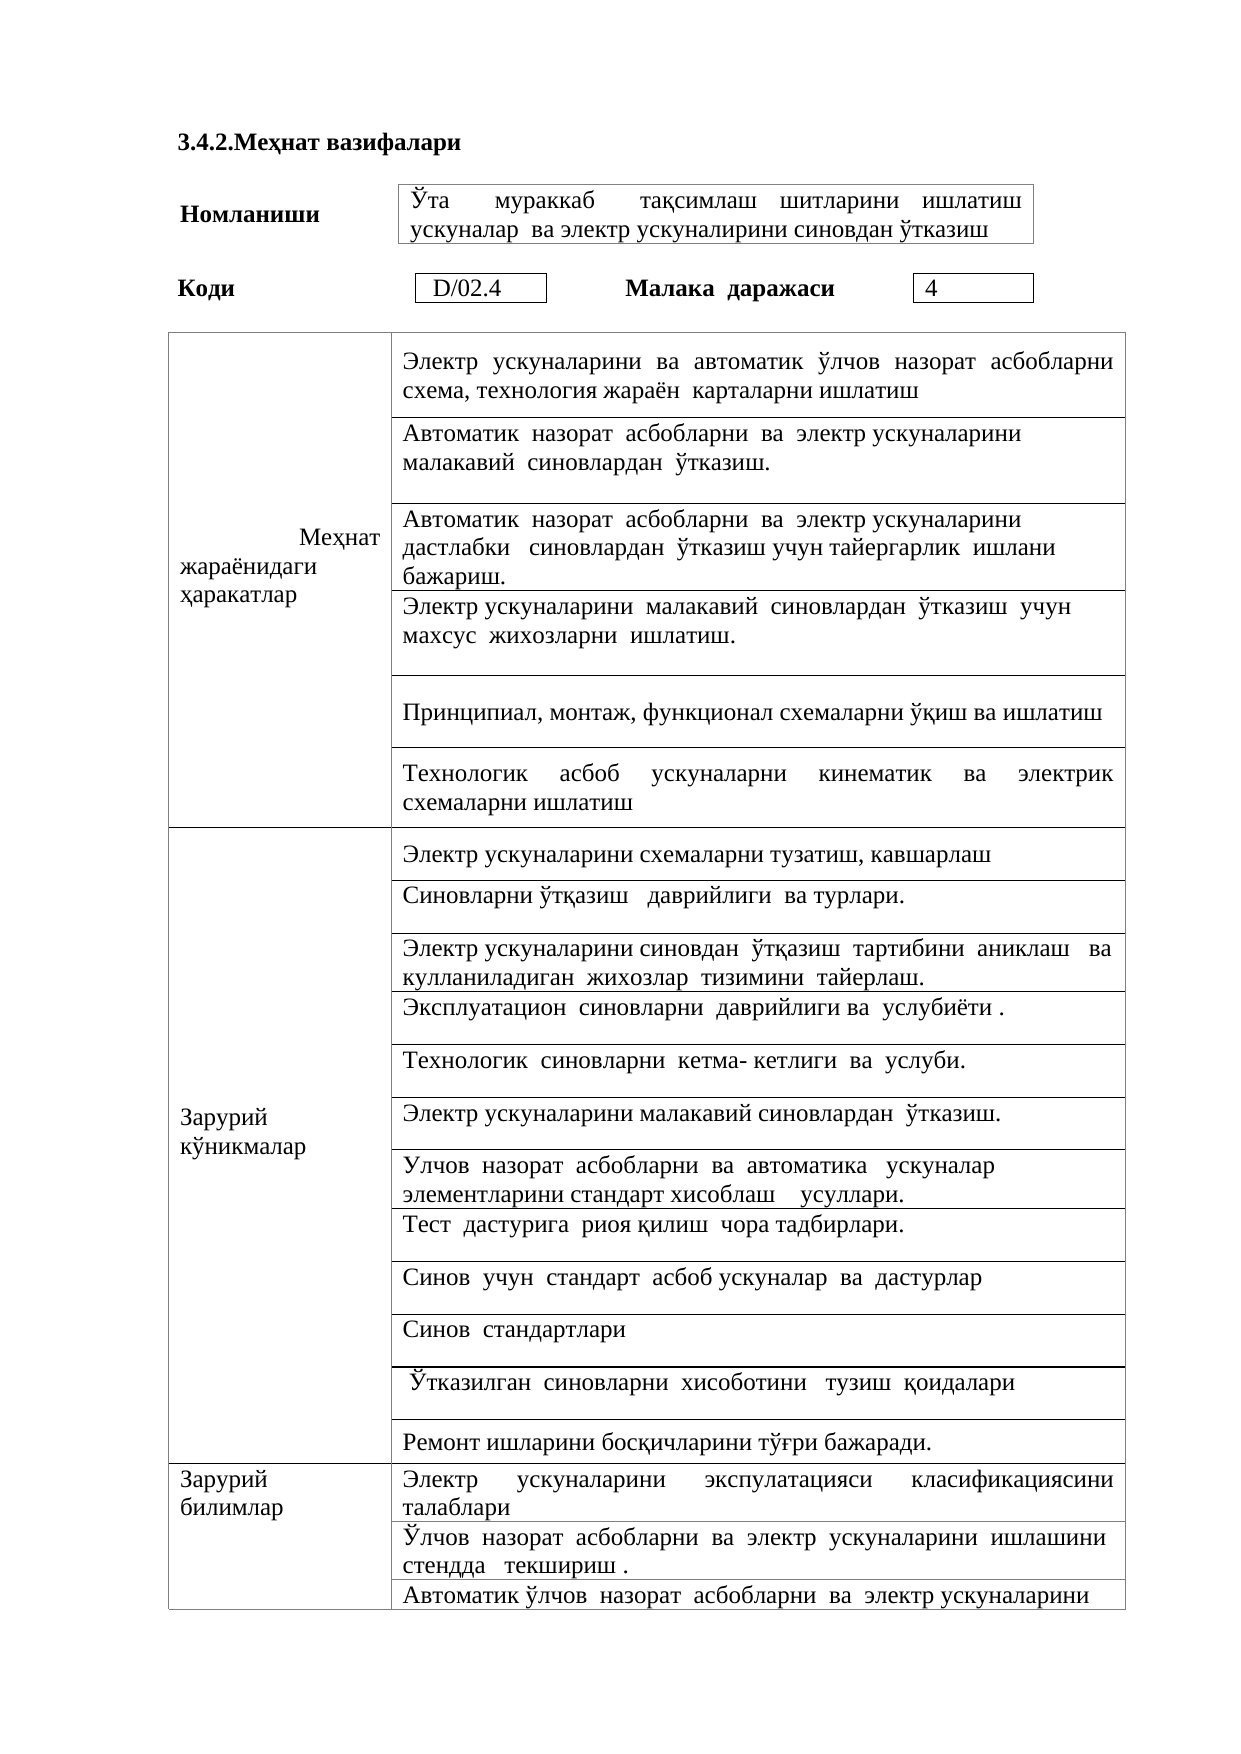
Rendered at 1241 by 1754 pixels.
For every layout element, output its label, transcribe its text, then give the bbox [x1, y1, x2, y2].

table_cell Электр ускуналарини малакавий синовлардан ўтказиш. [392, 1098, 1125, 1149]
table_cell Тест дастурига риоя қилиш чора тадбирлари. [392, 1209, 1125, 1261]
table_header Ўта мураккаб тақсимлаш шитларини ишлатиш ускуналар ва электр ускуналирини синовдан ўтказиш [399, 185, 1033, 243]
table_header Электр ускуналарини ва автоматик ўлчов назорат асбобларни схема, технология жараён карталарни ишлатиш [392, 333, 1125, 417]
table_cell Ўтказилган синовларни хисоботини тузиш қоидалари [392, 1368, 1125, 1419]
table_cell Электр ускуналарини синовдан ўтқазиш тартибини аниклаш ва кулланиладиган жихозлар тизимини тайерлаш. [392, 934, 1125, 991]
table_cell Технологик асбоб ускуналарни кинематик ва электрик схемаларни ишлатиш [392, 748, 1125, 827]
table_cell Зарурий билимлар [169, 1464, 391, 1609]
table_cell Автоматик назорат асбобларни ва электр ускуналарини дастлабки синовлардан ўтказиш учун тайергарлик ишлани бажариш. [392, 504, 1125, 590]
table_cell Синовларни ўтқазиш даврийлиги ва турлари. [392, 881, 1125, 932]
table_header 4 [914, 274, 1033, 302]
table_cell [392, 1580, 1125, 1609]
table_header Номланиши [169, 184, 398, 243]
table_cell Электр ускуналарини экспулатацияси класификациясини талаблари [392, 1464, 1125, 1521]
table_cell Принципиал, монтаж, функционал схемаларни ўқиш ва ишлатиш [392, 676, 1125, 747]
table_cell Электр ускуналарини схемаларни тузатиш, кавшарлаш [392, 828, 1125, 879]
table_cell Эксплуатацион синовларни даврийлиги ва услубиёти . [392, 992, 1125, 1044]
table_header Меҳнат жараёнидаги ҳаракатлар [169, 333, 391, 827]
table_cell Синов стандартлари [392, 1315, 1125, 1366]
text 3.4.2.Меҳнат вазифалари [177, 127, 1152, 155]
table_cell Электр ускуналарини малакавий синовлардан ўтказиш учун махсус жихозларни ишлатиш. [392, 591, 1125, 675]
table_header Малака даражаси [547, 273, 913, 302]
table_cell Ўлчов назорат асбобларни ва электр ускуналарини ишлашини стендда текшириш . [392, 1522, 1125, 1579]
table_cell Ремонт ишларини босқичларини тўғри бажаради. [392, 1420, 1125, 1463]
table_cell Технологик синовларни кетма- кетлиги ва услуби. [392, 1045, 1125, 1097]
table_cell Зарурий кўникмалар [169, 828, 391, 1463]
table_cell Синов учун стандарт асбоб ускуналар ва дастурлар [392, 1262, 1125, 1313]
table_cell Автоматик назорат асбобларни ва электр ускуналарини малакавий синовлардан ўтказиш. [392, 418, 1125, 503]
table_header Коди [166, 273, 415, 302]
table_header D/02.4 [416, 274, 546, 302]
table_cell Улчов назорат асбобларни ва автоматика ускуналар элементларини стандарт хисоблаш усуллари. [392, 1150, 1125, 1208]
